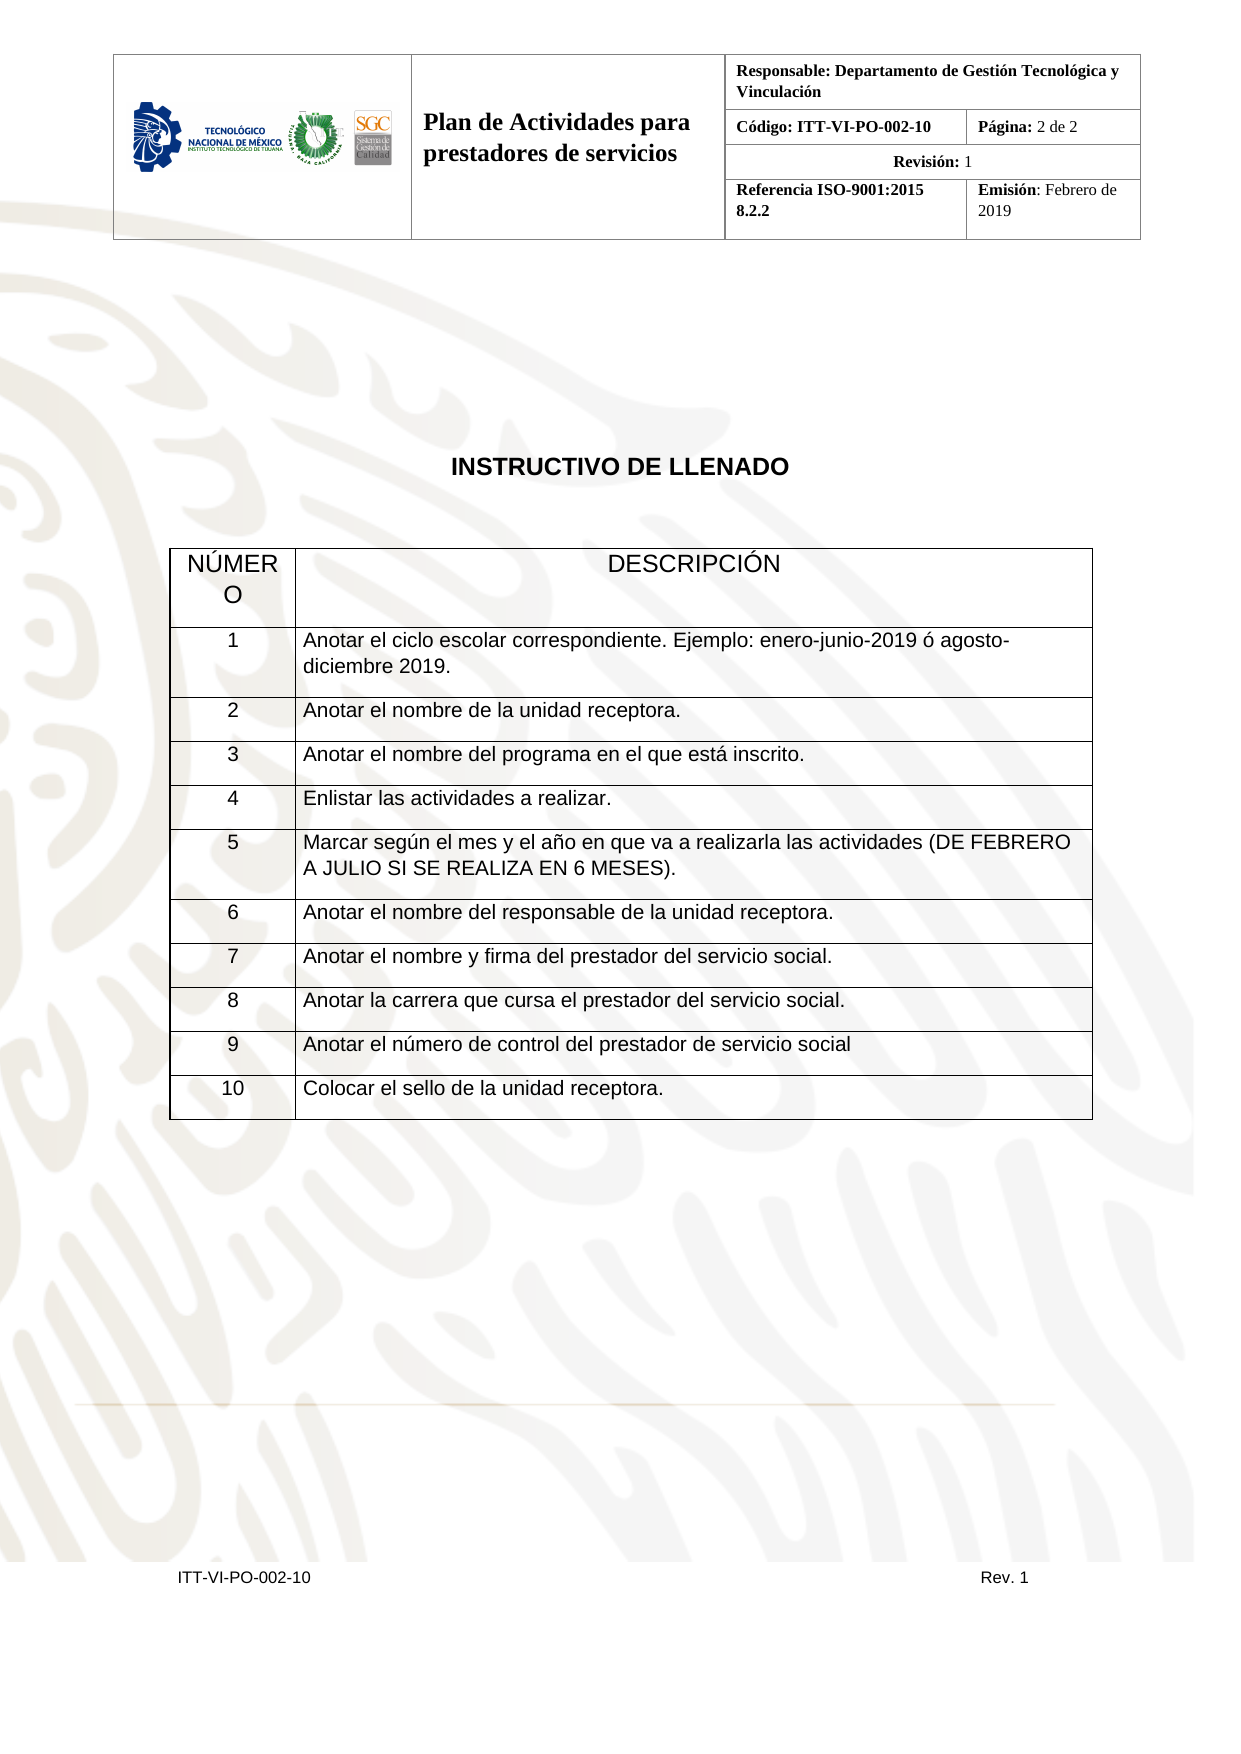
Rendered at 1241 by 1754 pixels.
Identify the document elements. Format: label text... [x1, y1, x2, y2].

table_header DESCRIPCIÓN [296, 549, 1092, 627]
table_cell 7 [171, 944, 295, 987]
picture [126, 102, 400, 172]
text INSTRUCTIVO DE LLENADO [177, 452, 1063, 481]
table_cell Anotar la carrera que cursa el prestador del servicio social. [296, 988, 1092, 1031]
table_cell 1 [171, 628, 295, 697]
table_cell 4 [171, 786, 295, 829]
table_cell 5 [171, 830, 295, 899]
table_cell 6 [171, 900, 295, 943]
table_cell 2 [171, 698, 295, 741]
table_cell Enlistar las actividades a realizar. [296, 786, 1092, 829]
table_cell Anotar el nombre de la unidad receptora. [296, 698, 1092, 741]
table_cell 9 [171, 1032, 295, 1074]
table_header NÚMERO [171, 549, 295, 627]
table_cell Anotar el nombre del responsable de la unidad receptora. [296, 900, 1092, 943]
table_cell 8 [171, 988, 295, 1031]
table_cell Anotar el nombre y firma del prestador del servicio social. [296, 944, 1092, 987]
table_cell 3 [171, 742, 295, 785]
table_cell 10 [171, 1076, 295, 1118]
table_cell Marcar según el mes y el año en que va a realizarla las actividades (DE FEBRERO A JULIO SI SE REALIZA EN 6 MESES). [296, 830, 1092, 899]
table_cell Colocar el sello de la unidad receptora. [296, 1076, 1092, 1118]
table_cell Anotar el nombre del programa en el que está inscrito. [296, 742, 1092, 785]
table_cell Anotar el número de control del prestador de servicio social [296, 1032, 1092, 1074]
table_cell Anotar el ciclo escolar correspondiente. Ejemplo: enero-junio-2019 ó agosto-diciembre 2019. [296, 628, 1092, 697]
